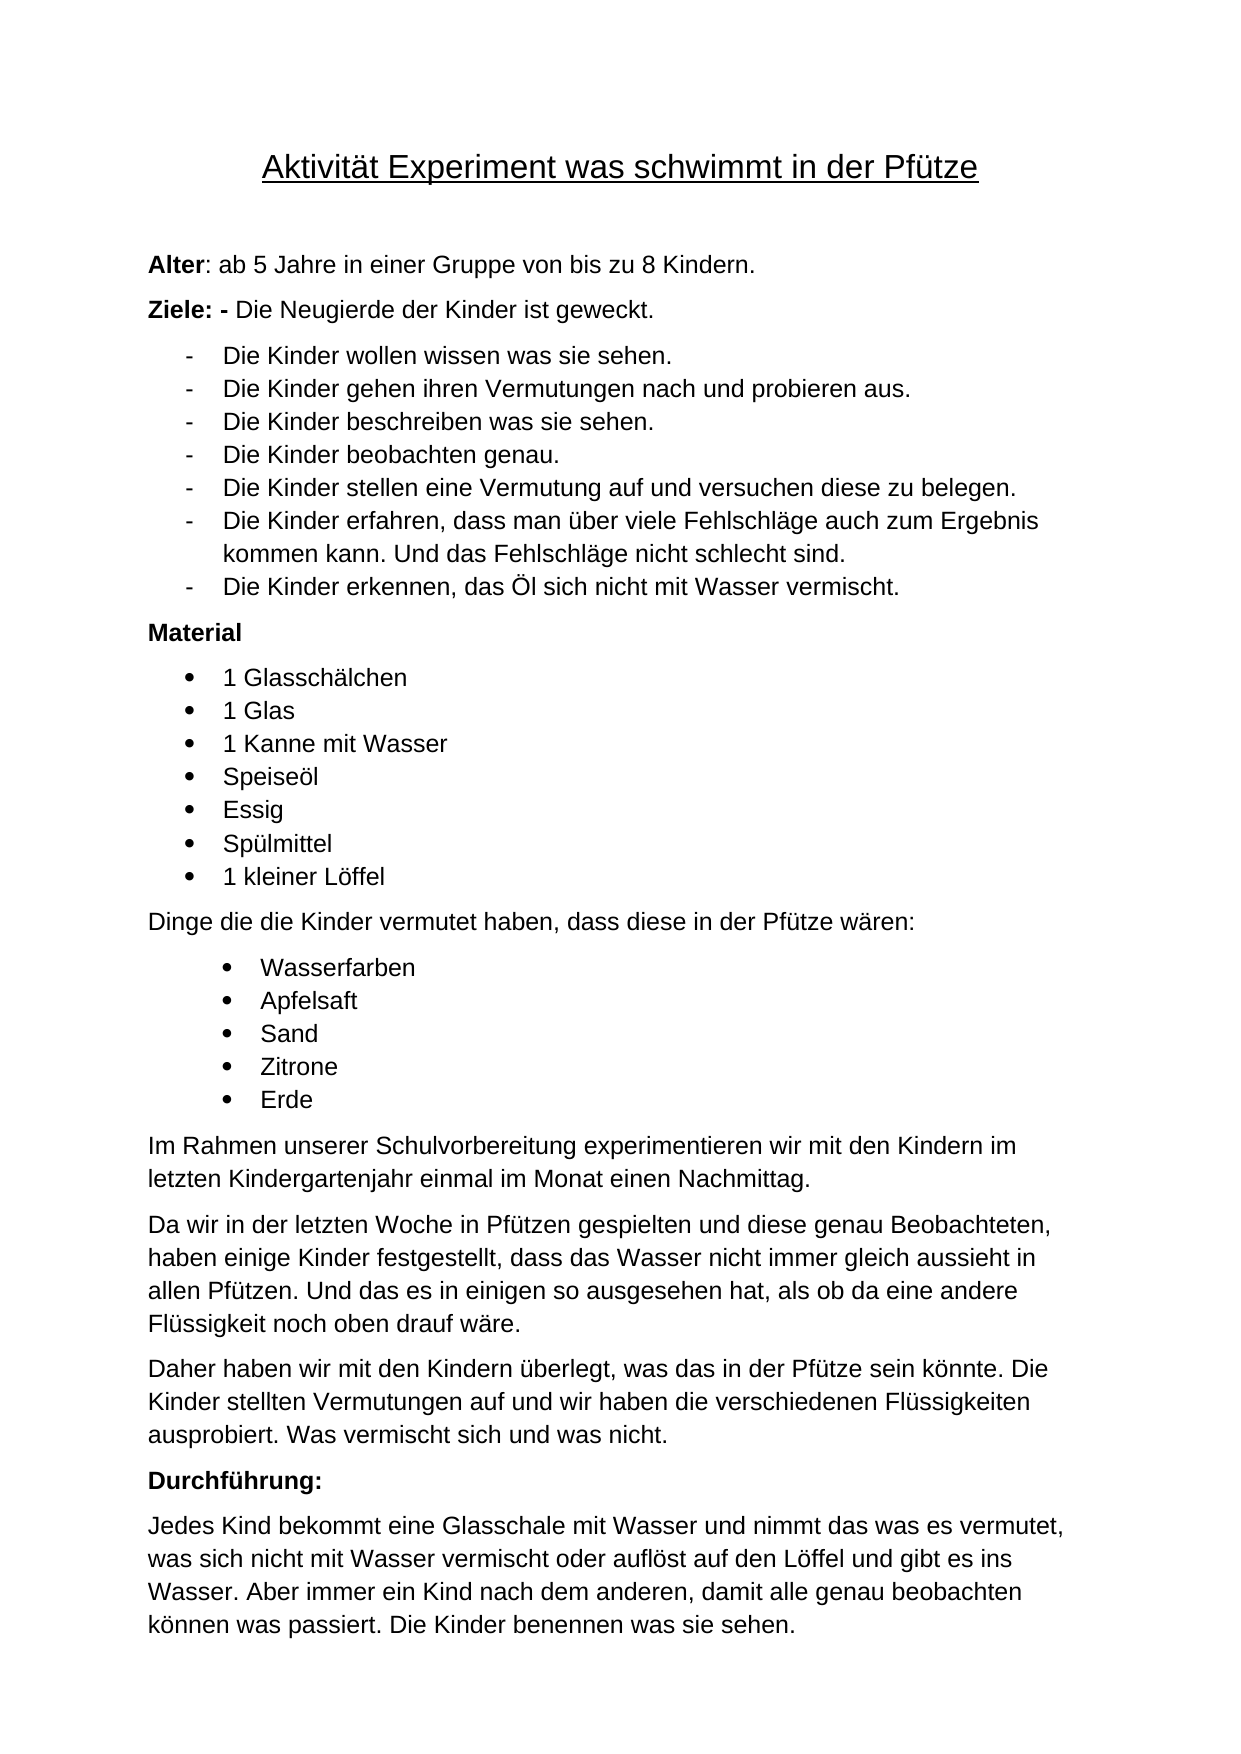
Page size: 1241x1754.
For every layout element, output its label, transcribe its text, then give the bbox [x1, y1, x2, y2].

text Daher haben wir mit den Kindern überlegt, was das in der Pfütze sein könnte. Die Kinder stellten Vermutungen auf und wir haben die verschiedenen Flüssigkeiten ausprobiert. Was vermischt sich und was nicht. [148, 1354, 1093, 1449]
text Da wir in der letzten Woche in Pfützen gespielten und diese genau Beobachteten, haben einige Kinder festgestellt, dass das Wasser nicht immer gleich aussieht in allen Pfützen. Und das es in einigen so ausgesehen hat, als ob da eine andere Flüssigkeit noch oben drauf wäre. [148, 1209, 1093, 1337]
list Wasserfarben [223, 953, 1093, 982]
list Die Kinder erfahren, dass man über viele Fehlschläge auch zum Ergebnis kommen kann. Und das Fehlschläge nicht schlecht sind. [185, 506, 1093, 568]
list Die Kinder erkennen, das Öl sich nicht mit Wasser vermischt. [185, 572, 1093, 601]
list Zitrone [223, 1052, 1093, 1081]
list Erde [223, 1085, 1093, 1114]
list 1 kleiner Löffel [185, 862, 1093, 891]
text Im Rahmen unserer Schulvorbereitung experimentieren wir mit den Kindern im letzten Kindergartenjahr einmal im Monat einen Nachmittag. [148, 1131, 1093, 1193]
list Sand [223, 1019, 1093, 1048]
list Die Kinder beobachten genau. [185, 440, 1093, 469]
list Die Kinder stellen eine Vermutung auf und versuchen diese zu belegen. [185, 473, 1093, 502]
text Material [148, 617, 1093, 646]
text Aktivität Experiment was schwimmt in der Pfütze [148, 148, 1093, 186]
list Die Kinder gehen ihren Vermutungen nach und probieren aus. [185, 374, 1093, 403]
list 1 Kanne mit Wasser [185, 729, 1093, 758]
list 1 Glas [185, 696, 1093, 725]
list Spülmittel [185, 829, 1093, 857]
text Durchführung: [148, 1466, 1093, 1494]
list 1 Glasschälchen [185, 663, 1093, 692]
list Die Kinder wollen wissen was sie sehen. [185, 341, 1093, 369]
list Speiseöl [185, 762, 1093, 791]
text Alter: ab 5 Jahre in einer Gruppe von bis zu 8 Kindern. [148, 250, 1093, 278]
text Dinge die die Kinder vermutet haben, dass diese in der Pfütze wären: [148, 907, 1093, 936]
list Die Kinder beschreiben was sie sehen. [185, 407, 1093, 436]
text Jedes Kind bekommt eine Glasschale mit Wasser und nimmt das was es vermutet, was sich nicht mit Wasser vermischt oder auflöst auf den Löffel und gibt es ins Wasser. Aber immer ein Kind nach dem anderen, damit alle genau beobachten können was passiert. Die Kinder benennen was sie sehen. [148, 1511, 1093, 1639]
list Apfelsaft [223, 986, 1093, 1015]
text Ziele: - Die Neugierde der Kinder ist geweckt. [148, 295, 1093, 324]
list Essig [185, 796, 1093, 824]
